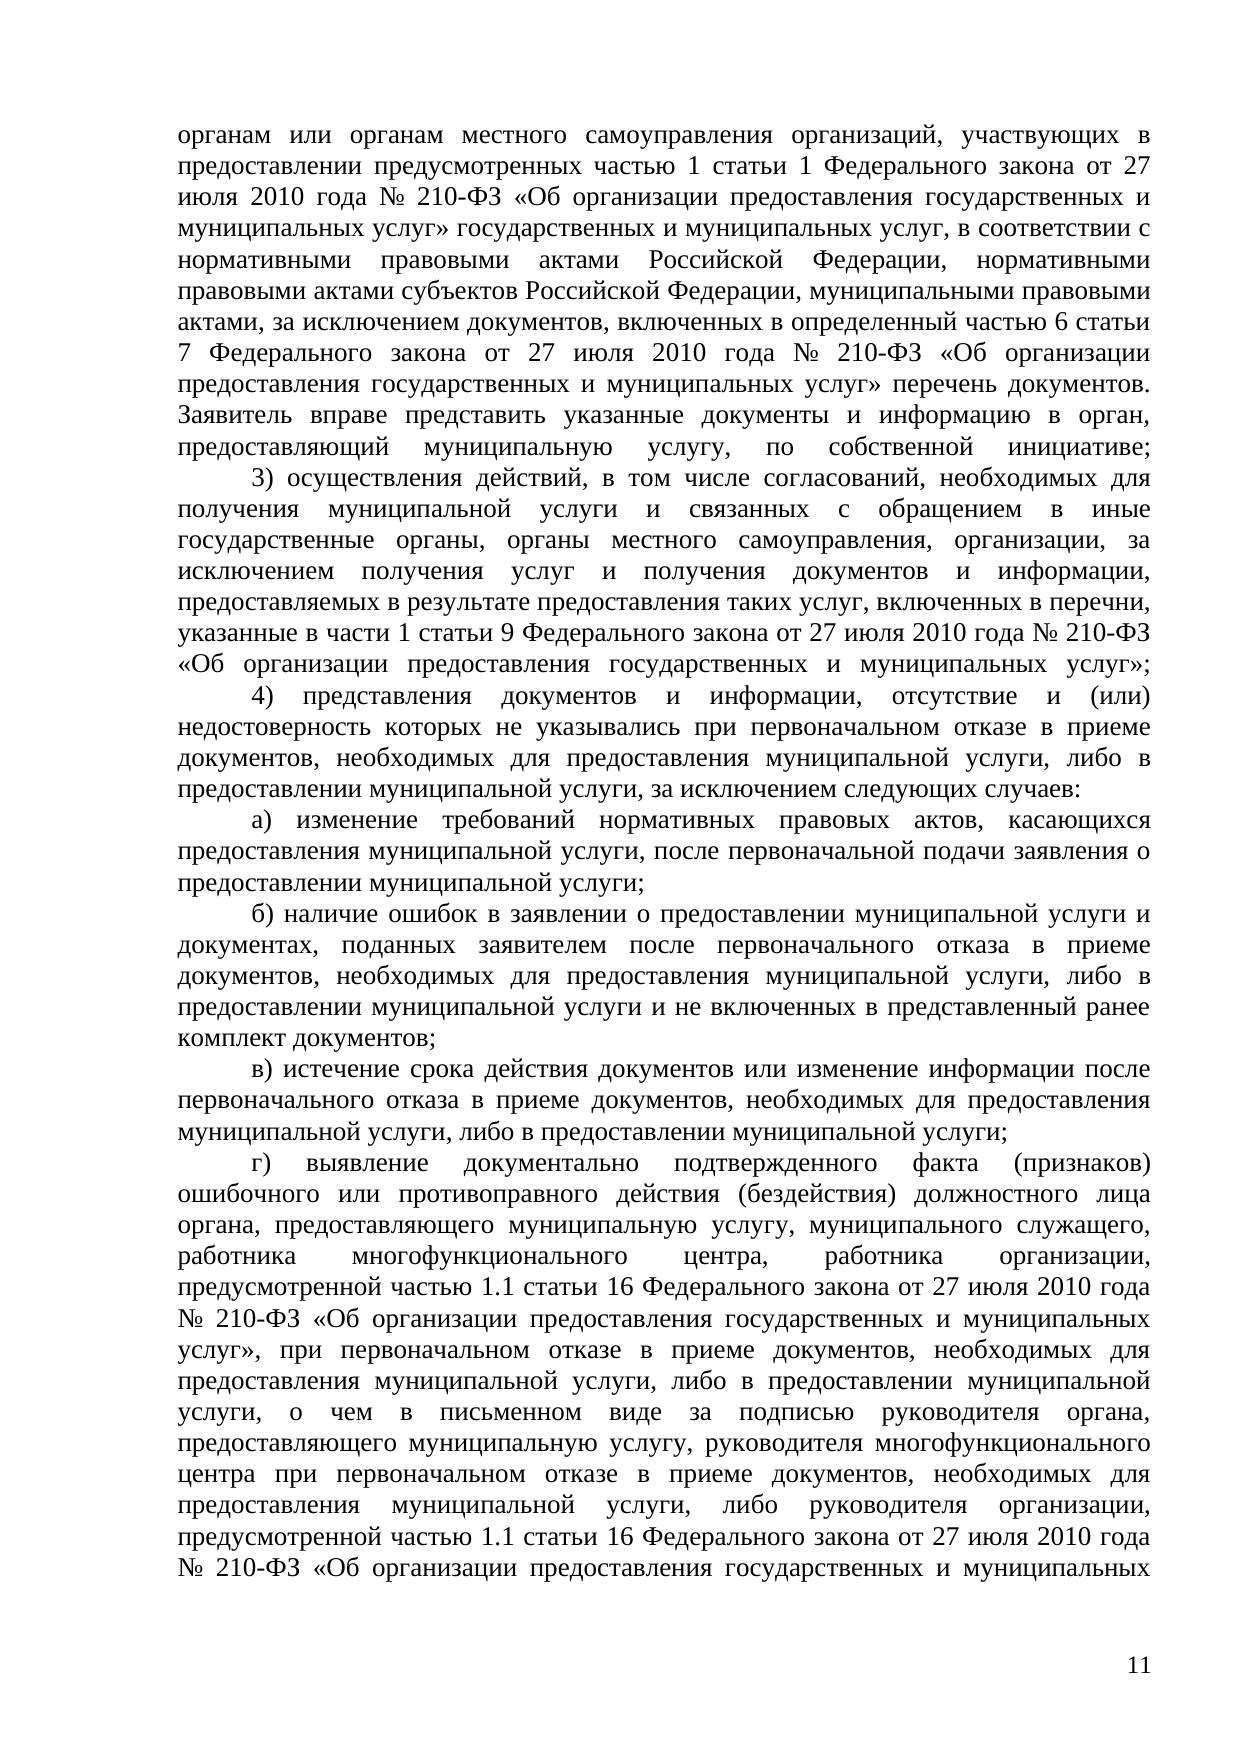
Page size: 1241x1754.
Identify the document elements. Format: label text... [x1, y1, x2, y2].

text б) наличие ошибок в заявлении о предоставлении муниципальной услуги и документах, поданных заявителем после первоначального отказа в приеме документов, необходимых для предоставления муниципальной услуги, либо в предоставлении муниципальной услуги и не включенных в представленный ранее комплект документов; [177, 897, 1152, 1052]
text в) истечение срока действия документов или изменение информации после первоначального отказа в приеме документов, необходимых для предоставления муниципальной услуги, либо в предоставлении муниципальной услуги; [177, 1052, 1152, 1146]
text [177, 118, 1152, 803]
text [177, 1146, 1152, 1582]
text а) изменение требований нормативных правовых актов, касающихся предоставления муниципальной услуги, после первоначальной подачи заявления о предоставлении муниципальной услуги; [177, 803, 1152, 897]
